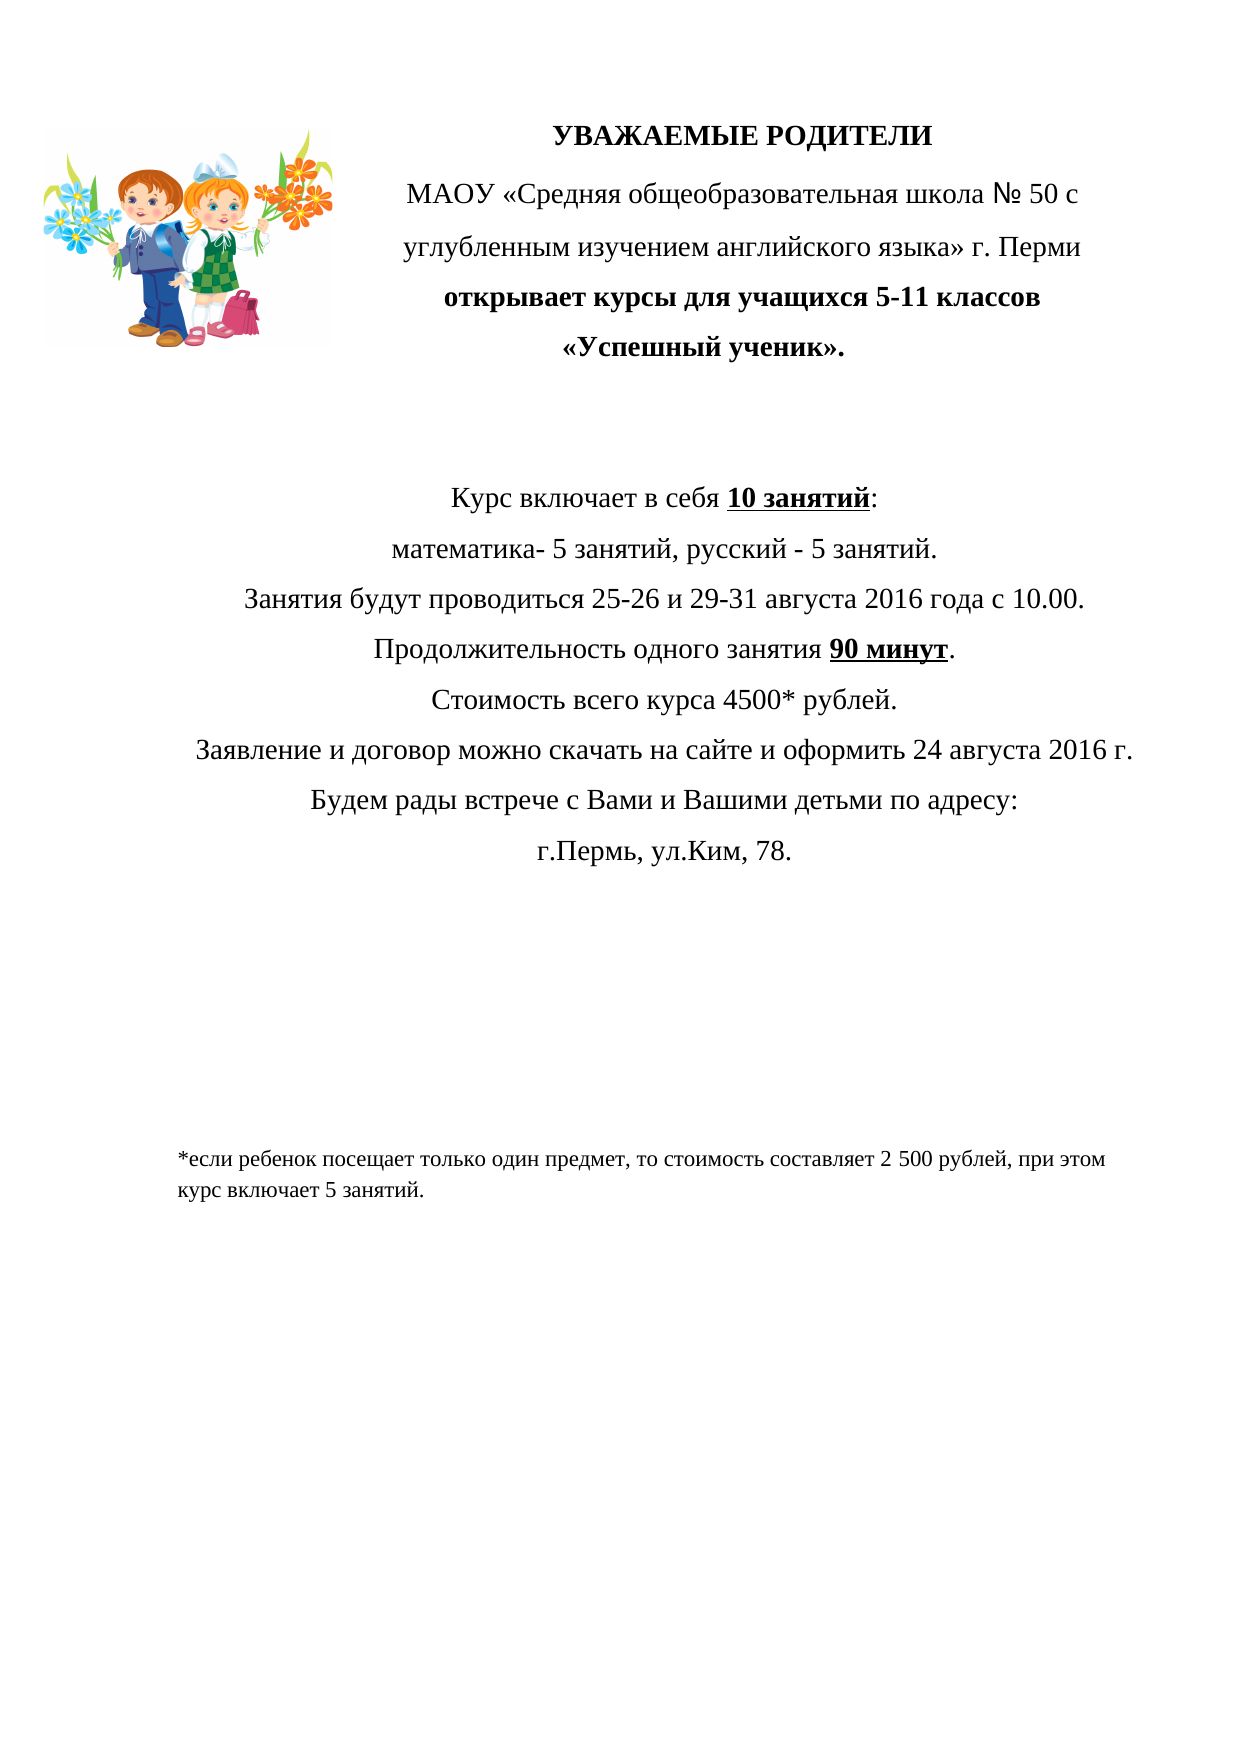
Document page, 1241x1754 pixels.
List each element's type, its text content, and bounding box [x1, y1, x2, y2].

text Продолжительность одного занятия 90 минут. [177, 631, 1152, 665]
text Занятия будут проводиться 25-26 и 29-31 августа 2016 года с 10.00. [177, 581, 1152, 615]
text УВАЖАЕМЫЕ РОДИТЕЛИ [177, 118, 1152, 152]
text МАОУ «Средняя общеобразовательная школа № 50 с углубленным изучением английского языка» г. Перми [333, 172, 1152, 262]
text Курс включает в себя 10 занятий: [177, 481, 1152, 514]
text *если ребенок посещает только один предмет, то стоимость составляет 2 500 рублей, при этом курс включает 5 занятий. [177, 1145, 1152, 1202]
text Заявление и договор можно скачать на сайте и оформить 24 августа 2016 г. [177, 732, 1152, 766]
text «Успешный ученик». [177, 329, 1152, 363]
text г.Пермь, ул.Ким, 78. [177, 833, 1152, 866]
text Стоимость всего курса 4500* рублей. [177, 682, 1152, 715]
text Будем рады встрече с Вами и Вашими детьми по адресу: [177, 782, 1152, 816]
text открывает курсы для учащихся 5-11 классов [333, 279, 1152, 313]
text математика- 5 занятий, русский - 5 занятий. [177, 531, 1152, 564]
picture [43, 128, 333, 347]
